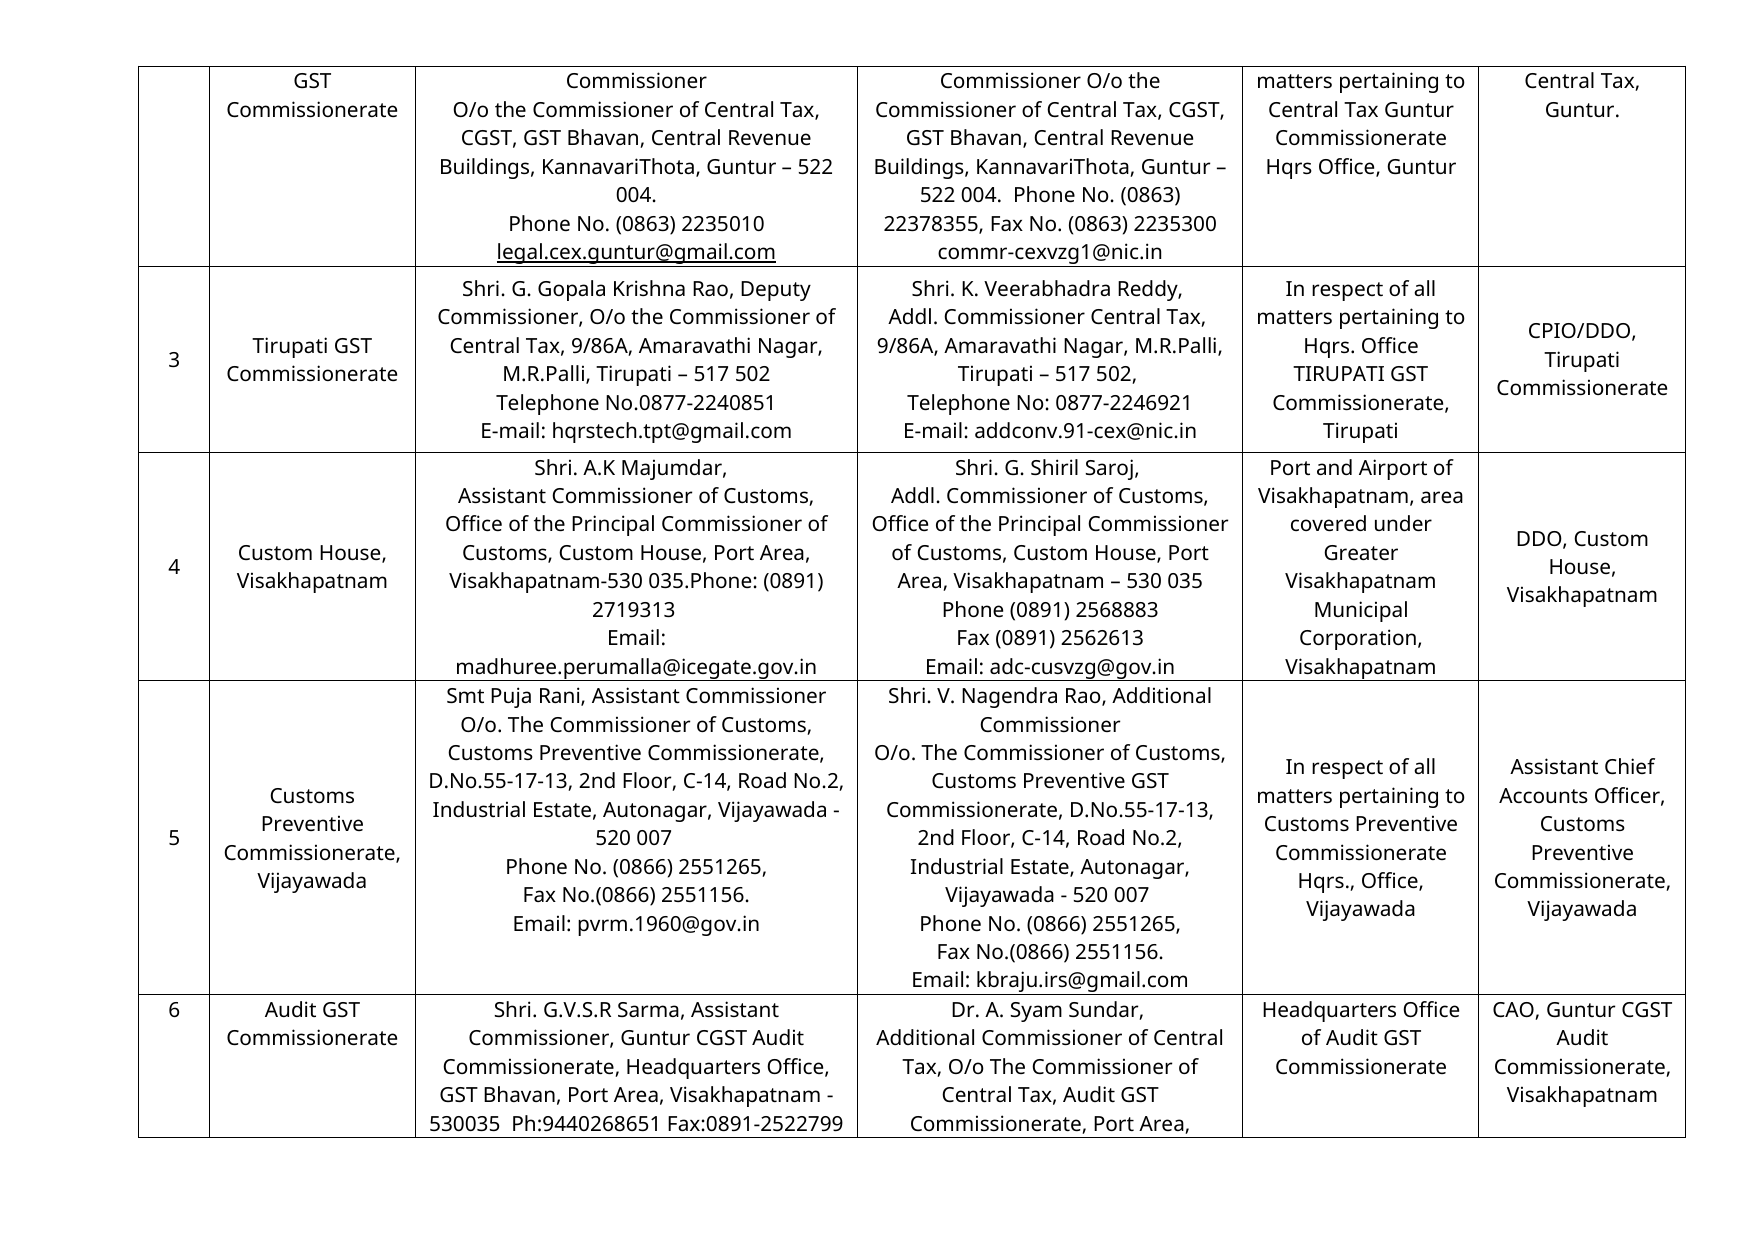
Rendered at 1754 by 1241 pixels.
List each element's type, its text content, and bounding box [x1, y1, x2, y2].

table_cell Shri. K. Veerabhadra Reddy, Addl. Commissioner Central Tax, 9/86A, Amaravathi Nagar, M.R.Palli, Tirupati – 517 502, Telephone No: 0877-2246921 E-mail: addconv.91-cex@nic.in [858, 267, 1242, 452]
table_cell Shri. A.K Majumdar, Assistant Commissioner of Customs, Office of the Principal Commissioner of Customs, Custom House, Port Area, Visakhapatnam-530 035.Phone: (0891) 2719313 Email: madhuree.perumalla@icegate.gov.in [416, 453, 857, 680]
table_cell Custom House, Visakhapatnam [210, 453, 415, 680]
table_cell DDO, Custom House, Visakhapatnam [1479, 453, 1685, 680]
table_cell Port and Airport of Visakhapatnam, area covered under Greater Visakhapatnam Municipal Corporation, Visakhapatnam [1243, 453, 1478, 680]
table_cell 4 [139, 453, 209, 680]
table_cell 2 [139, 67, 209, 266]
table_cell In respect of all matters pertaining to Customs Preventive Commissionerate Hqrs., Office, Vijayawada [1243, 681, 1478, 994]
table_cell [416, 67, 857, 266]
table_cell Assistant Chief Accounts Officer, Customs Preventive Commissionerate, Vijayawada [1479, 681, 1685, 994]
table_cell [210, 67, 415, 266]
table_cell 3 [139, 267, 209, 452]
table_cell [1243, 67, 1478, 266]
table_cell Shri. G. Gopala Krishna Rao, Deputy Commissioner, O/o the Commissioner of Central Tax, 9/86A, Amaravathi Nagar, M.R.Palli, Tirupati – 517 502 Telephone No.0877-2240851 E-mail: hqrstech.tpt@gmail.com [416, 267, 857, 452]
table_cell Shri. G. Shiril Saroj, Addl. Commissioner of Customs, Office of the Principal Commissioner of Customs, Custom House, Port Area, Visakhapatnam – 530 035 Phone (0891) 2568883 Fax (0891) 2562613 Email: adc-cusvzg@gov.in [858, 453, 1242, 680]
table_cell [416, 995, 857, 1137]
table_cell Smt Puja Rani, Assistant Commissioner O/o. The Commissioner of Customs, Customs Preventive Commissionerate, D.No.55-17-13, 2nd Floor, C-14, Road No.2, Industrial Estate, Autonagar, Vijayawada - 520 007 Phone No. (0866) 2551265, Fax No.(0866) 2551156. Email: pvrm.1960@gov.in [416, 681, 857, 994]
table_cell 5 [139, 681, 209, 994]
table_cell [1479, 67, 1685, 266]
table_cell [858, 67, 1242, 266]
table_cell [1243, 995, 1478, 1137]
table_cell Tirupati GST Commissionerate [210, 267, 415, 452]
table_cell Shri. V. Nagendra Rao, Additional Commissioner O/o. The Commissioner of Customs, Customs Preventive GST Commissionerate, D.No.55-17-13, 2nd Floor, C-14, Road No.2, Industrial Estate, Autonagar, Vijayawada - 520 007 Phone No. (0866) 2551265, Fax No.(0866) 2551156. Email: kbraju.irs@gmail.com [858, 681, 1242, 994]
table_cell In respect of all matters pertaining to Hqrs. Office TIRUPATI GST Commissionerate, Tirupati [1243, 267, 1478, 452]
table_cell 6 [139, 995, 209, 1137]
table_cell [858, 995, 1242, 1137]
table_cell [210, 995, 415, 1137]
table_cell Customs Preventive Commissionerate, Vijayawada [210, 681, 415, 994]
table_cell CPIO/DDO, Tirupati Commissionerate [1479, 267, 1685, 452]
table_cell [1479, 995, 1685, 1137]
